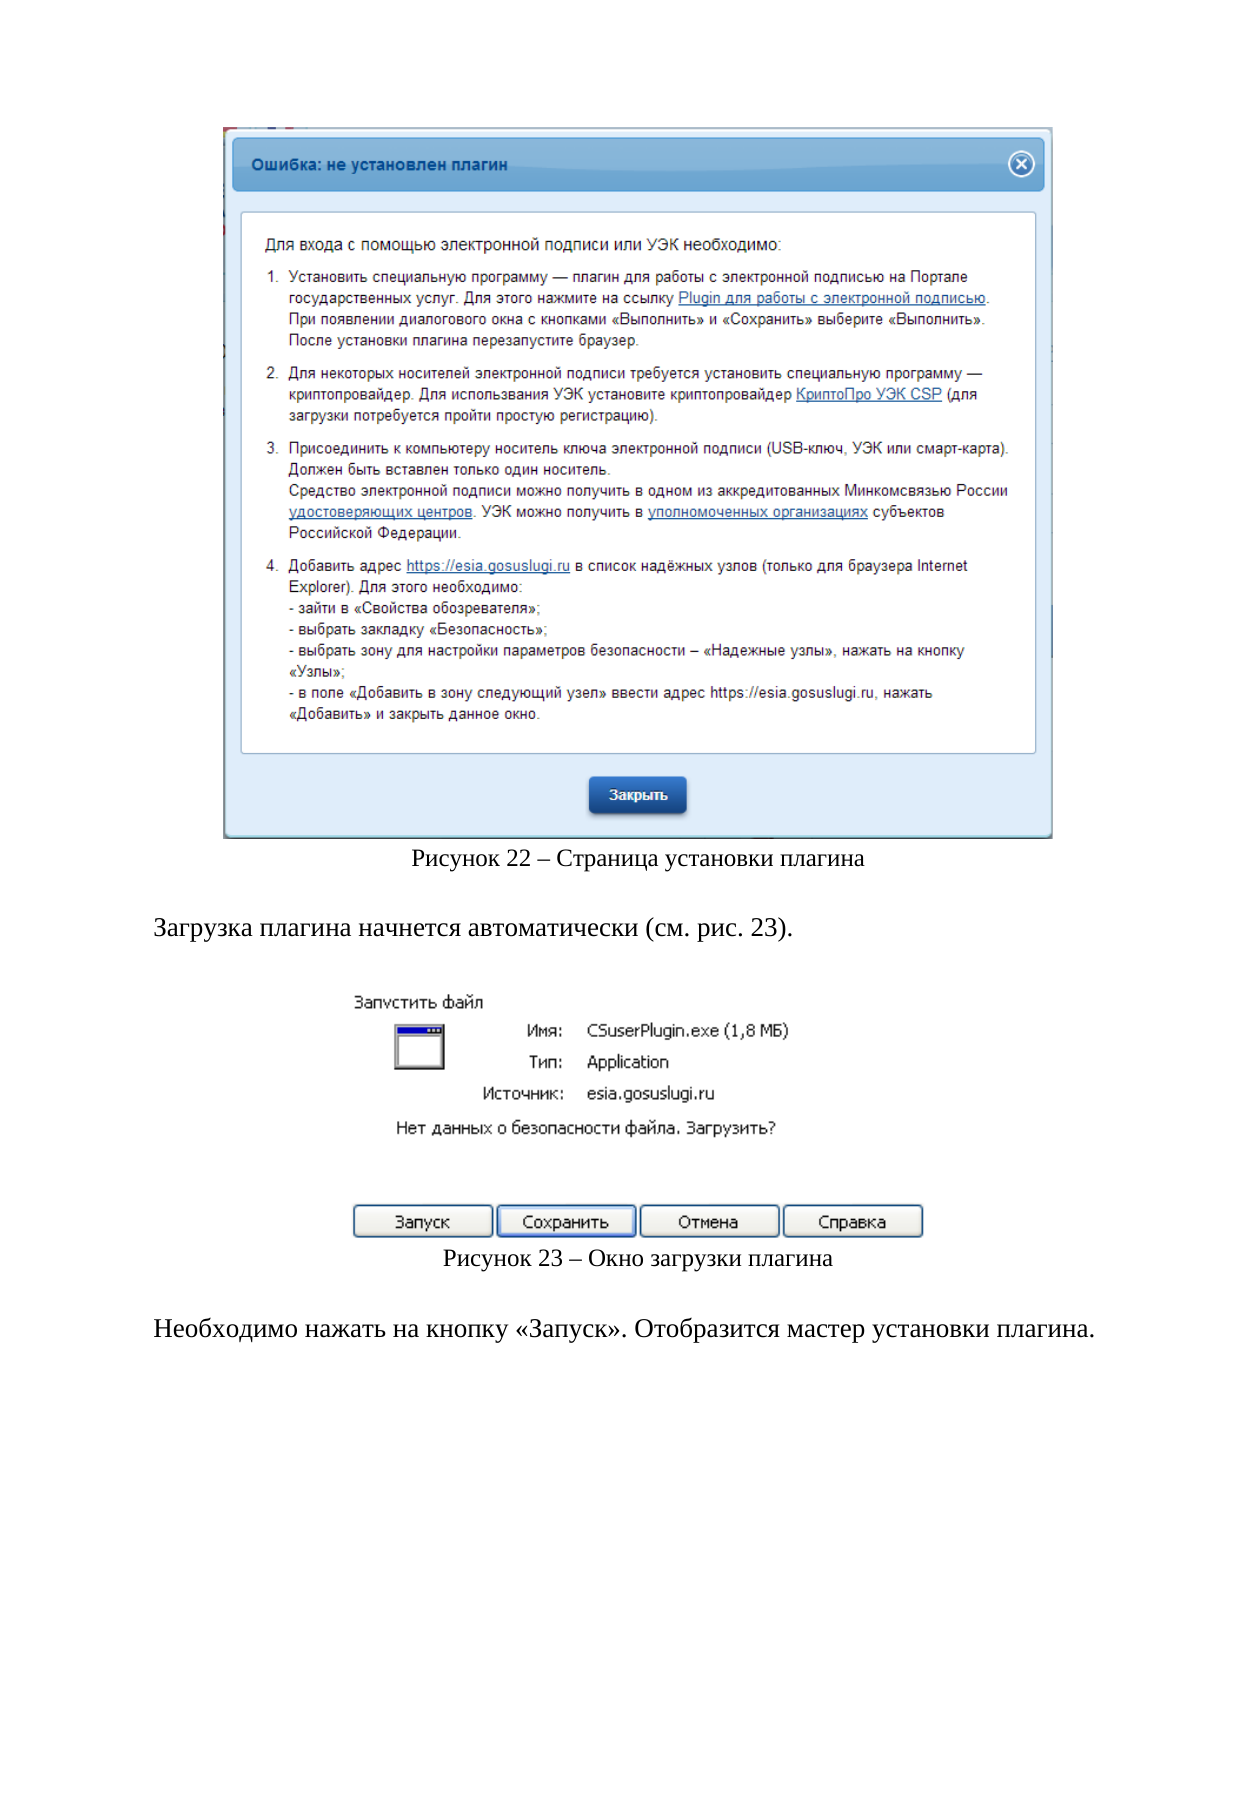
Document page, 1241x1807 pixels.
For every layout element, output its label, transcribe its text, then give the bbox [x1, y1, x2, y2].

text Необходимо нажать на кнопку «Запуск». Отобразится мастер установки плагина. [94, 1312, 1182, 1343]
text Рисунок 23 – Окно загрузки плагина [94, 1243, 1182, 1272]
text Рисунок 22 – Страница установки плагина [94, 843, 1182, 871]
text Загрузка плагина начнется автоматически (см. рис. 23). [94, 911, 1182, 942]
